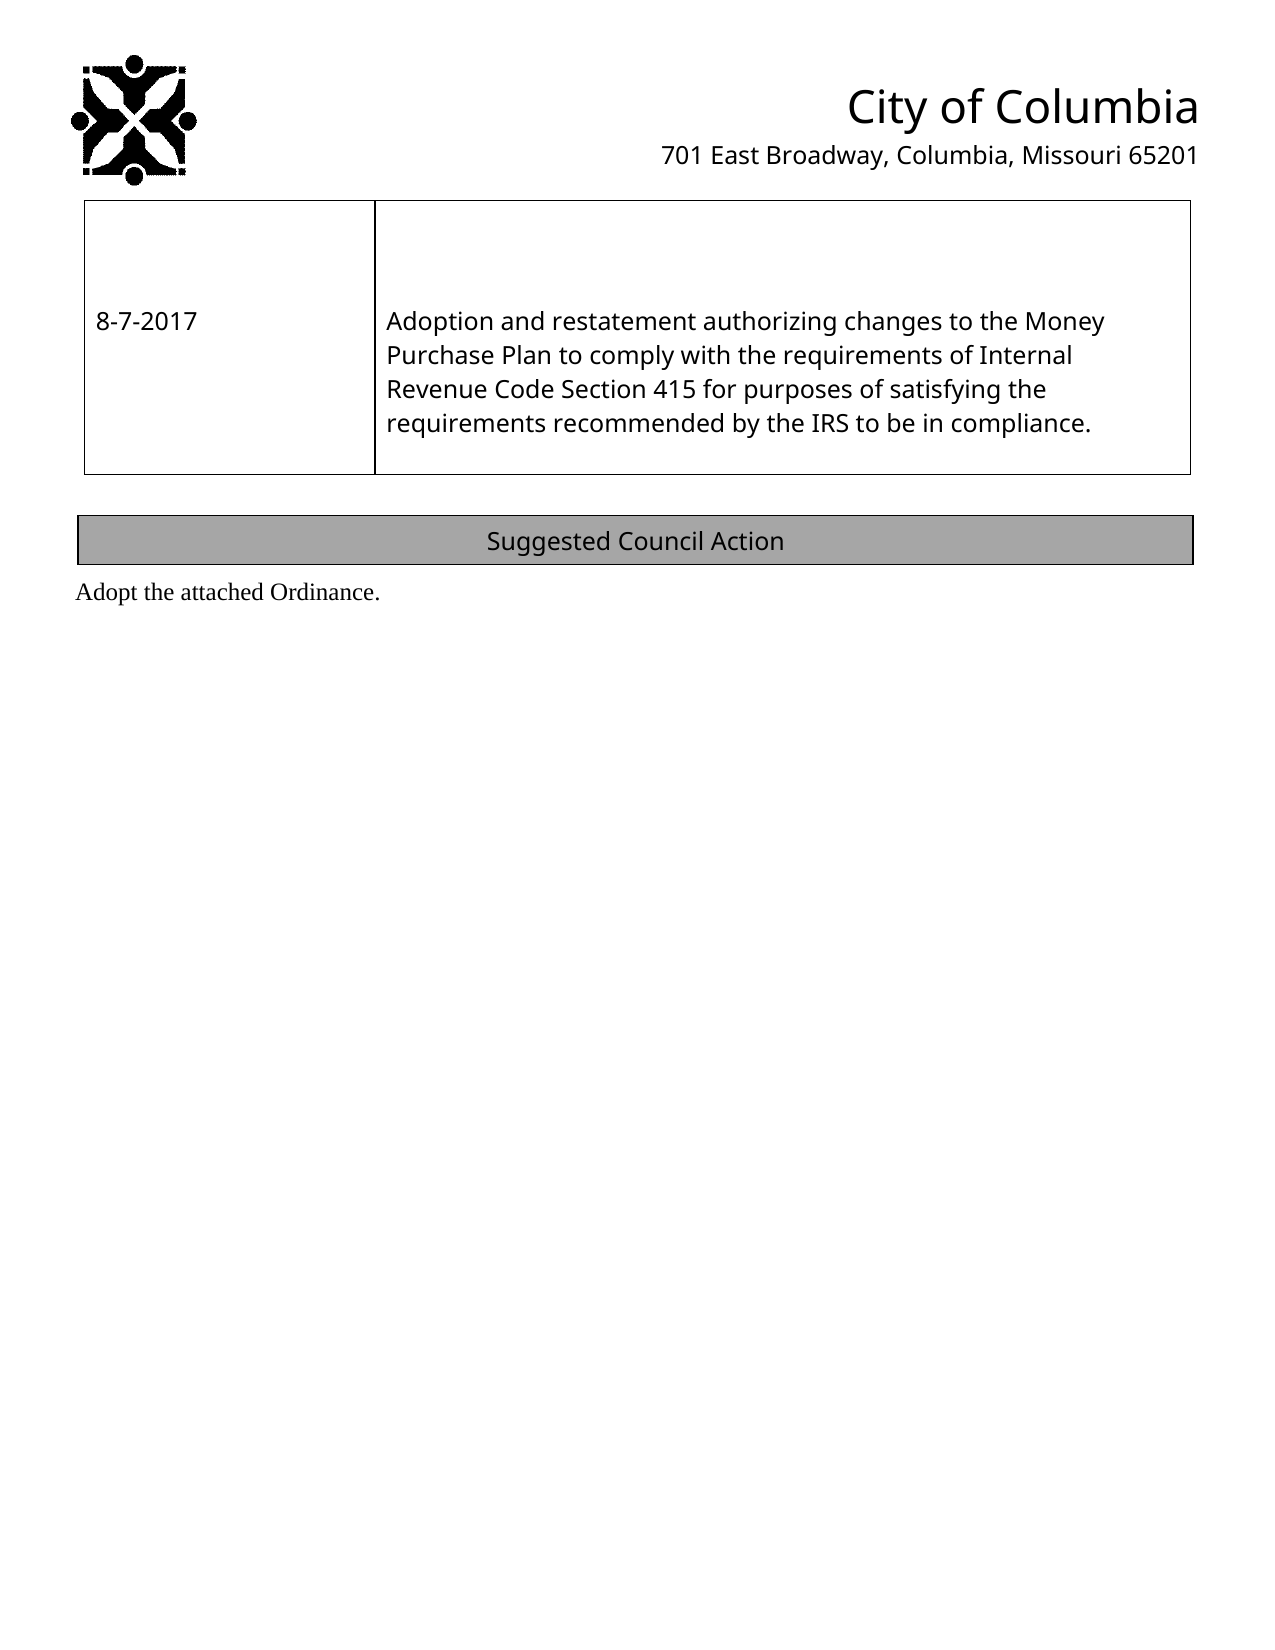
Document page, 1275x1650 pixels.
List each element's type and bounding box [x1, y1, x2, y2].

picture [67, 48, 201, 189]
